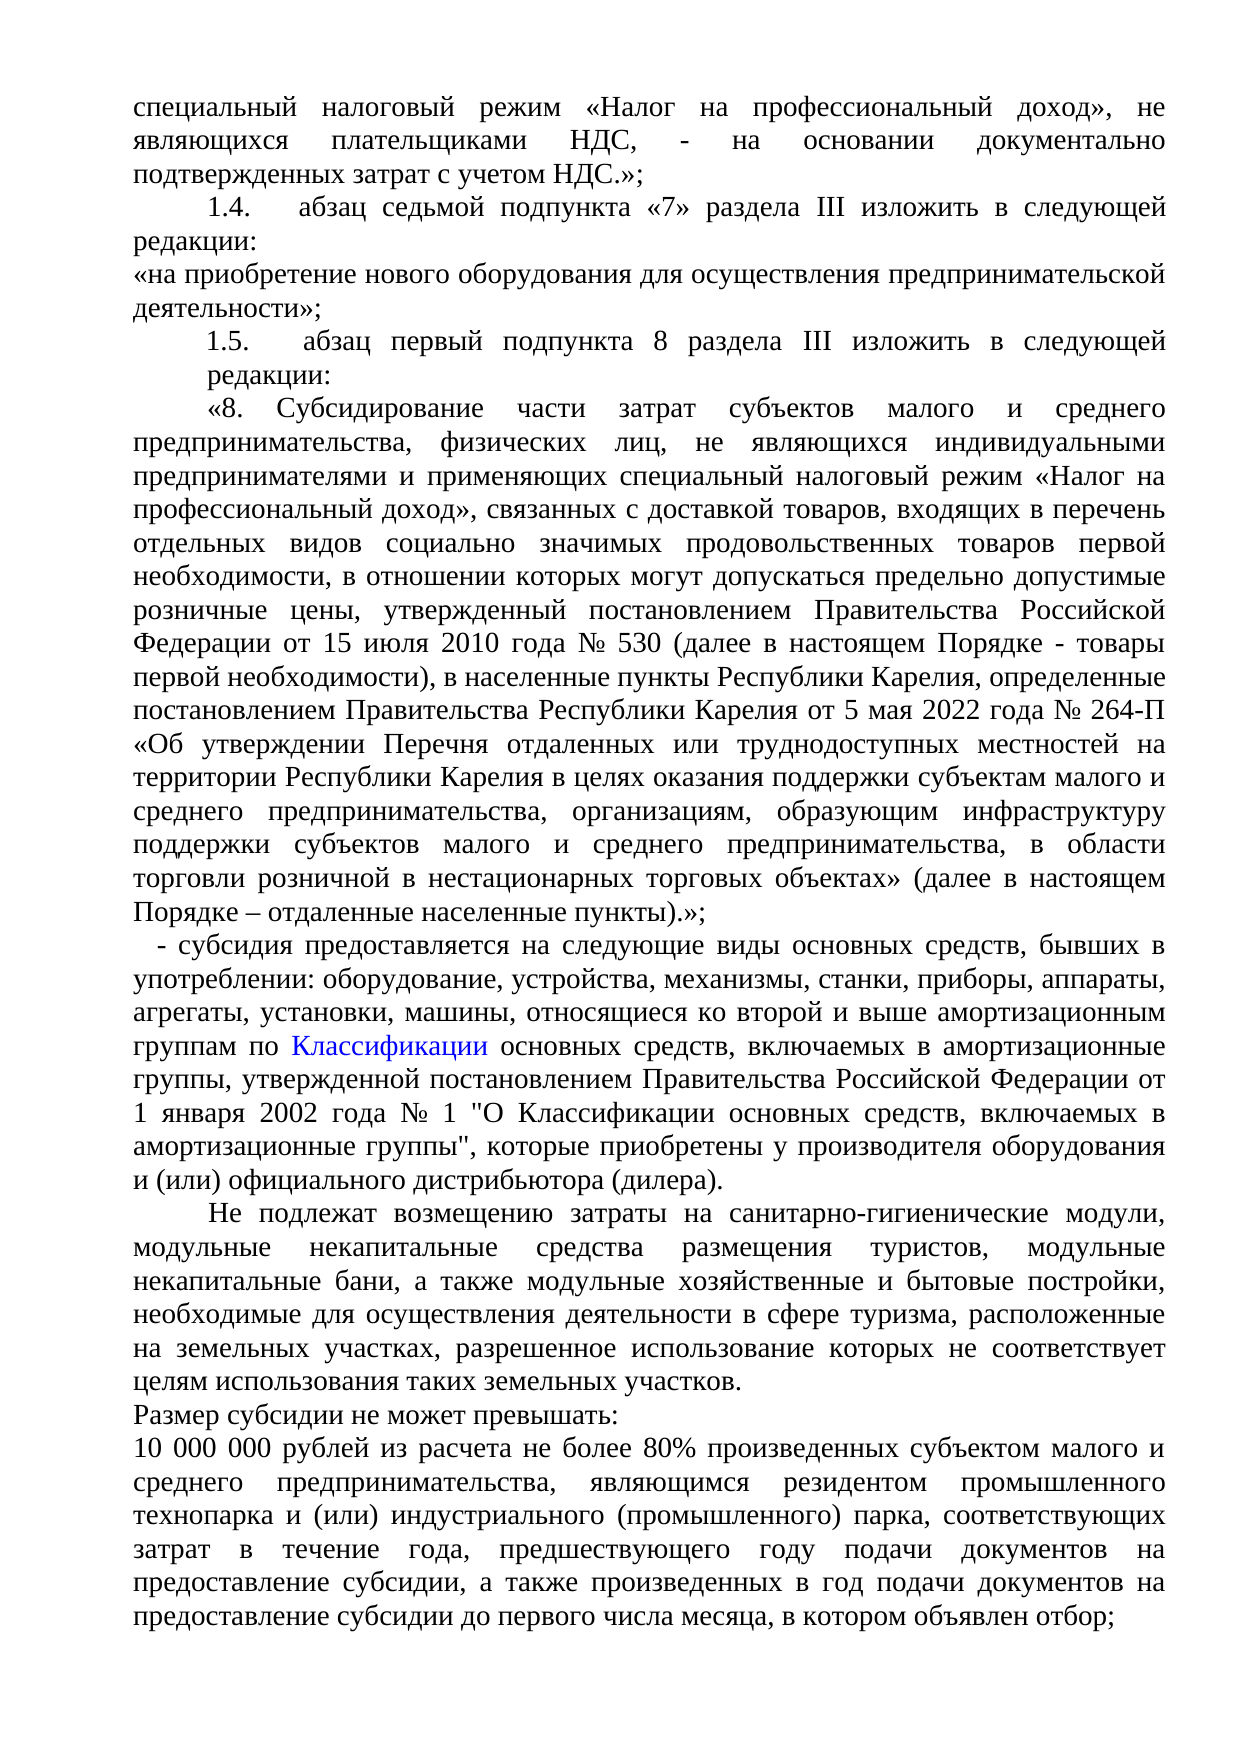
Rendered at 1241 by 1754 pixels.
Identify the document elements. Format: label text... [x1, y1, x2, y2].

text Не подлежат возмещению затраты на санитарно-гигиенические модули, модульные некапитальные средства размещения туристов, модульные некапитальные бани, а также модульные хозяйственные и бытовые постройки, необходимые для осуществления деятельности в сфере туризма, расположенные на земельных участках, разрешенное использование которых не соответствует целям использования таких земельных участков. [133, 1196, 1167, 1397]
list абзац первый подпункта 8 раздела III изложить в следующей редакции: [206, 323, 1167, 391]
text «на приобретение нового оборудования для осуществления предпринимательской деятельности»; [133, 256, 1167, 323]
text - субсидия предоставляется на следующие виды основных средств, бывших в употреблении: оборудование, устройства, механизмы, станки, приборы, аппараты, агрегаты, установки, машины, относящиеся ко второй и выше амортизационным группам по Классификации основных средств, включаемых в амортизационные группы, утвержденной постановлением Правительства Российской Федерации от 1 января 2002 года № 1 "О Классификации основных средств, включаемых в амортизационные группы", которые приобретены у производителя оборудования и (или) официального дистрибьютора (дилера). [133, 927, 1167, 1196]
list абзац седьмой подпункта «7» раздела III изложить в следующей редакции: [133, 189, 1167, 256]
text 10 000 000 рублей из расчета не более 80% произведенных субъектом малого и среднего предпринимательства, являющимся резидентом промышленного технопарка и (или) индустриального (промышленного) парка, соответствующих затрат в течение года, предшествующего году подачи документов на предоставление субсидии, а также произведенных в год подачи документов на предоставление субсидии до первого числа месяца, в котором объявлен отбор; [133, 1430, 1167, 1632]
text Размер субсидии не может превышать: [133, 1397, 1167, 1430]
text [133, 89, 1167, 189]
text «8. Cубсидирование части затрат субъектов малого и среднего предпринимательства, физических лиц, не являющихся индивидуальными предпринимателями и применяющих специальный налоговый режим «Налог на профессиональный доход», связанных с доставкой товаров, входящих в перечень отдельных видов социально значимых продовольственных товаров первой необходимости, в отношении которых могут допускаться предельно допустимые розничные цены, утвержденный постановлением Правительства Российской Федерации от 15 июля 2010 года № 530 (далее в настоящем Порядке - товары первой необходимости), в населенные пункты Республики Карелия, определенные постановлением Правительства Республики Карелия от 5 мая 2022 года № 264-П «Об утверждении Перечня отдаленных или труднодоступных местностей на территории Республики Карелия в целях оказания поддержки субъектам малого и среднего предпринимательства, организациям, образующим инфраструктуру поддержки субъектов малого и среднего предпринимательства, в области торговли розничной в нестационарных торговых объектах» (далее в настоящем Порядке – отдаленные населенные пункты).»; [133, 391, 1167, 927]
